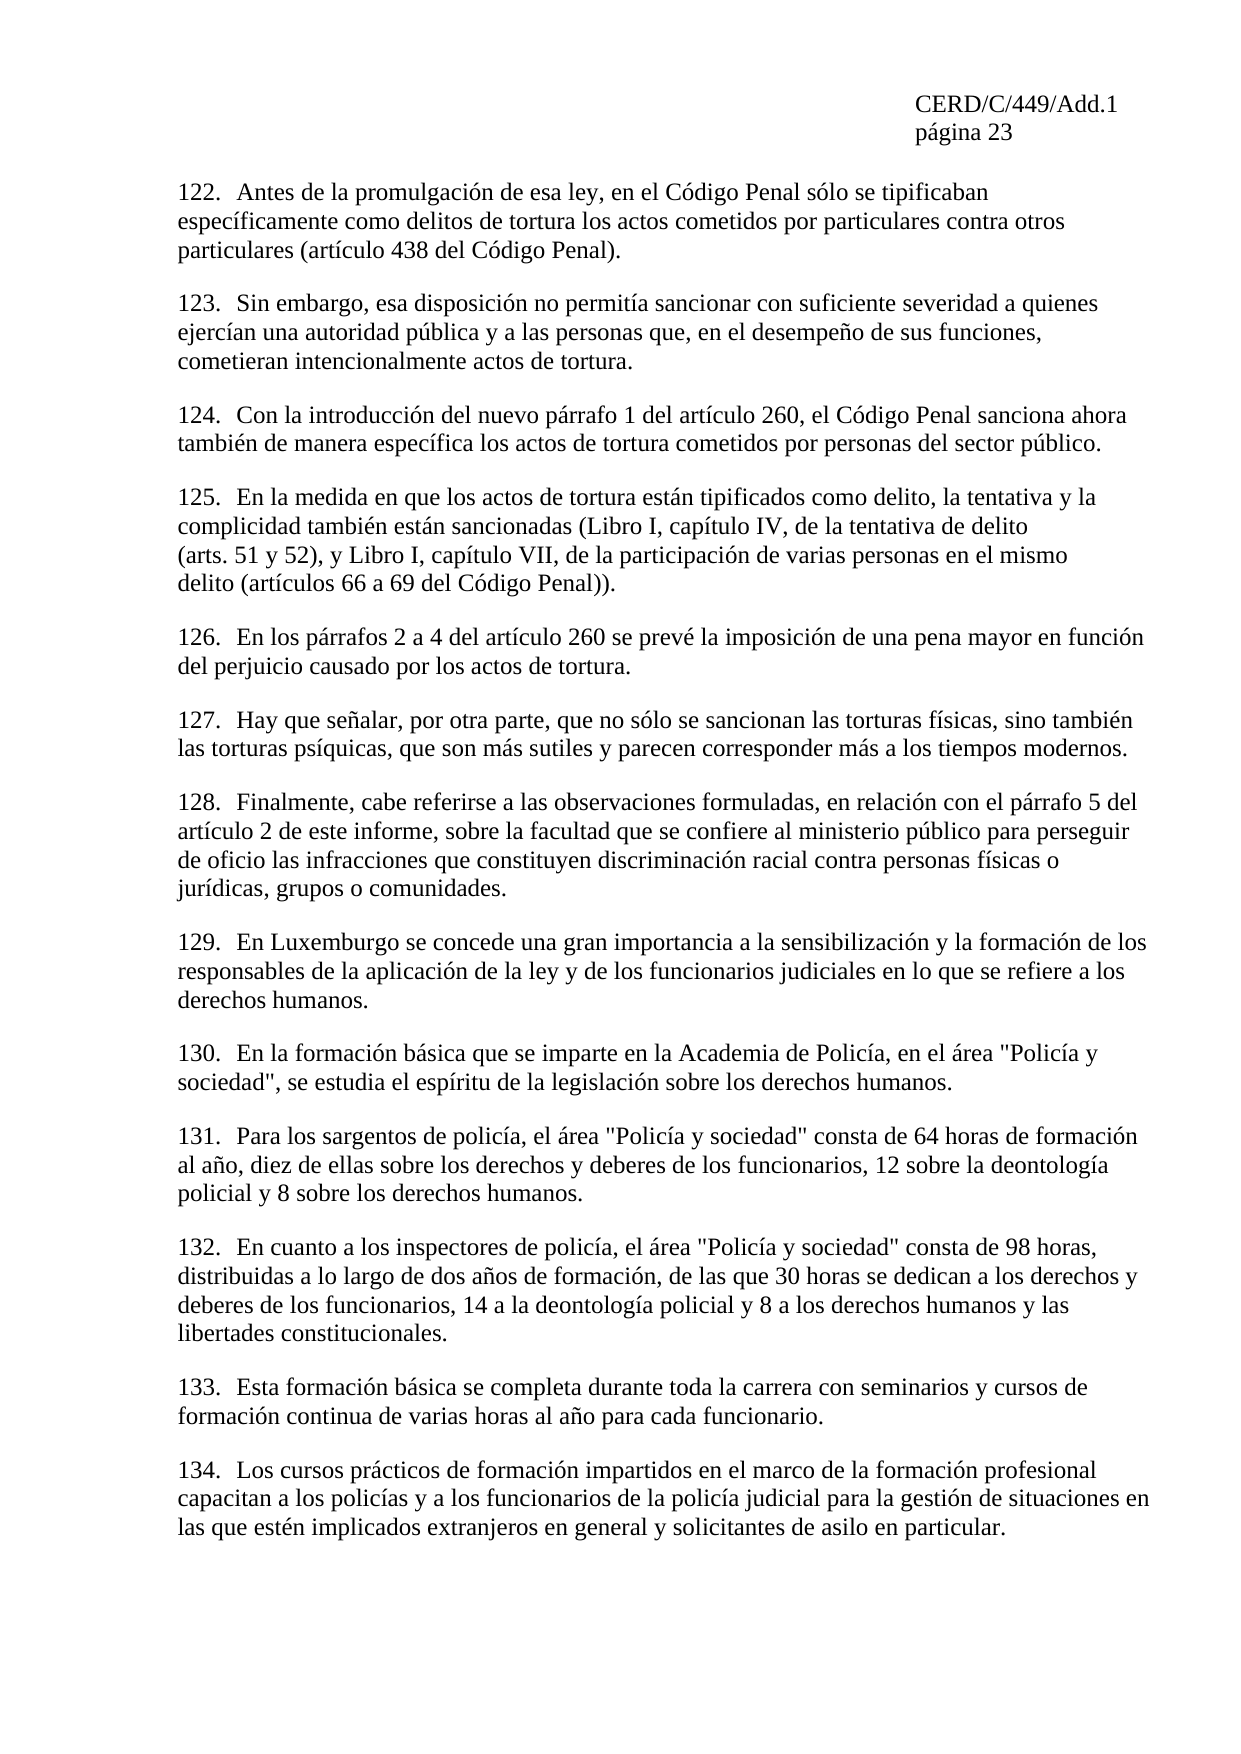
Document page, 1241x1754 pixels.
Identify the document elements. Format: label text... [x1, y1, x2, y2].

text 126. En los párrafos 2 a 4 del artículo 260 se prevé la imposición de una pena mayor en función del perjuicio causado por los actos de tortura. [177, 622, 1152, 680]
text 130. En la formación básica que se imparte en la Academia de Policía, en el área "Policía y sociedad", se estudia el espíritu de la legislación sobre los derechos humanos. [177, 1038, 1152, 1096]
text 122. Antes de la promulgación de esa ley, en el Código Penal sólo se tipificaban específicamente como delitos de tortura los actos cometidos por particulares contra otros particulares (artículo 438 del Código Penal). [177, 177, 1152, 263]
text 134. Los cursos prácticos de formación impartidos en el marco de la formación profesional capacitan a los policías y a los funcionarios de la policía judicial para la gestión de situaciones en las que estén implicados extranjeros en general y solicitantes de asilo en particular. [177, 1455, 1152, 1541]
text 128. Finalmente, cabe referirse a las observaciones formuladas, en relación con el párrafo 5 del artículo 2 de este informe, sobre la facultad que se confiere al ministerio público para perseguir de oficio las infracciones que constituyen discriminación racial contra personas físicas o jurídicas, grupos o comunidades. [177, 787, 1152, 902]
text 131. Para los sargentos de policía, el área "Policía y sociedad" consta de 64 horas de formación al año, diez de ellas sobre los derechos y deberes de los funcionarios, 12 sobre la deontología policial y 8 sobre los derechos humanos. [177, 1121, 1152, 1207]
text 132. En cuanto a los inspectores de policía, el área "Policía y sociedad" consta de 98 horas, distribuidas a lo largo de dos años de formación, de las que 30 horas se dedican a los derechos y deberes de los funcionarios, 14 a la deontología policial y 8 a los derechos humanos y las libertades constitucionales. [177, 1232, 1152, 1347]
text 129. En Luxemburgo se concede una gran importancia a la sensibilización y la formación de los responsables de la aplicación de la ley y de los funcionarios judiciales en lo que se refiere a los derechos humanos. [177, 927, 1152, 1013]
text 123. Sin embargo, esa disposición no permitía sancionar con suficiente severidad a quienes ejercían una autoridad pública y a las personas que, en el desempeño de sus funciones, cometieran intencionalmente actos de tortura. [177, 288, 1152, 375]
text 133. Esta formación básica se completa durante toda la carrera con seminarios y cursos de formación continua de varias horas al año para cada funcionario. [177, 1372, 1152, 1430]
text 125. En la medida en que los actos de tortura están tipificados como delito, la tentativa y la complicidad también están sancionadas (Libro I, capítulo IV, de la tentativa de delito (arts. 51 y 52), y Libro I, capítulo VII, de la participación de varias personas en el mismo delito (artículos 66 a 69 del Código Penal)). [177, 482, 1152, 597]
text 124. Con la introducción del nuevo párrafo 1 del artículo 260, el Código Penal sanciona ahora también de manera específica los actos de tortura cometidos por personas del sector público. [177, 400, 1152, 457]
text 127. Hay que señalar, por otra parte, que no sólo se sancionan las torturas físicas, sino también las torturas psíquicas, que son más sutiles y parecen corresponder más a los tiempos modernos. [177, 705, 1152, 762]
